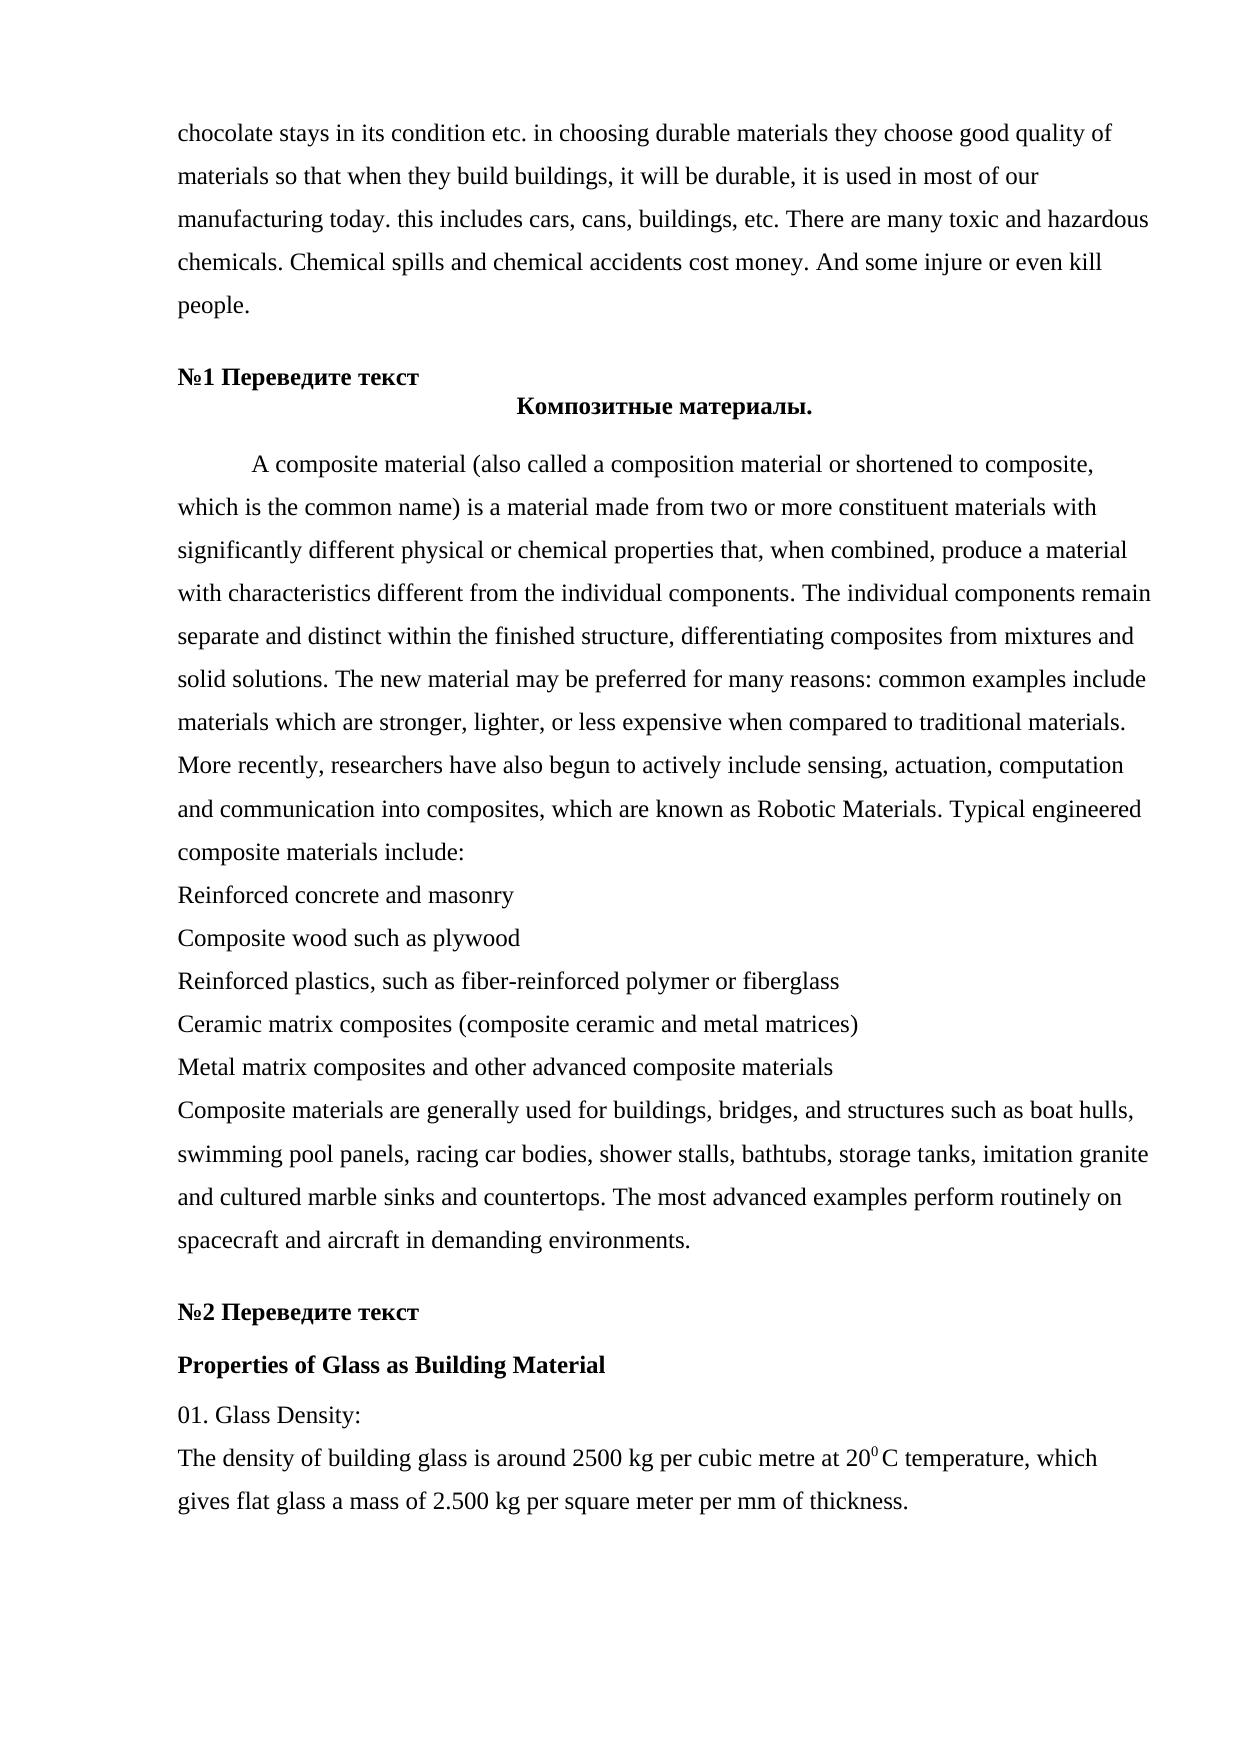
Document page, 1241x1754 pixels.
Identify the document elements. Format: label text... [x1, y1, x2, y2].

text Properties of Glass as Building Material [177, 1351, 1152, 1379]
text Metal matrix composites and other advanced composite materials [177, 1052, 1152, 1081]
text Composite wood such as plywood [177, 923, 1152, 952]
text №1 Переведите текст [177, 362, 1152, 391]
text Composite materials are generally used for buildings, bridges, and structures such as boat hulls, swimming pool panels, racing car bodies, shower stalls, bathtubs, storage tanks, imitation granite and cultured marble sinks and countertops. The most advanced examples perform routinely on spacecraft and aircraft in demanding environments. [177, 1096, 1152, 1254]
text Композитные материалы. [177, 391, 1152, 420]
text A composite material (also called a composition material or shortened to composite, which is the common name) is a material made from two or more constituent materials with significantly different physical or chemical properties that, when combined, produce a material with characteristics different from the individual components. The individual components remain separate and distinct within the finished structure, differentiating composites from mixtures and solid solutions. The new material may be preferred for many reasons: common examples include materials which are stronger, lighter, or less expensive when compared to traditional materials. More recently, researchers have also begun to actively include sensing, actuation, computation and communication into composites, which are known as Robotic Materials. Typical engineered composite materials include: [177, 449, 1152, 866]
text 01. Glass Density: [177, 1400, 1152, 1429]
text Reinforced plastics, such as fiber-reinforced polymer or fiberglass [177, 966, 1152, 995]
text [177, 118, 1152, 319]
text Ceramic matrix composites (composite ceramic and metal matrices) [177, 1009, 1152, 1038]
text Reinforced concrete and masonry [177, 880, 1152, 909]
text The density of building glass is around 2500 kg per cubic metre at 200 C temperature, which gives flat glass a mass of 2.500 kg per square meter per mm of thickness. [177, 1443, 1152, 1515]
text №2 Переведите текст [177, 1297, 1152, 1326]
